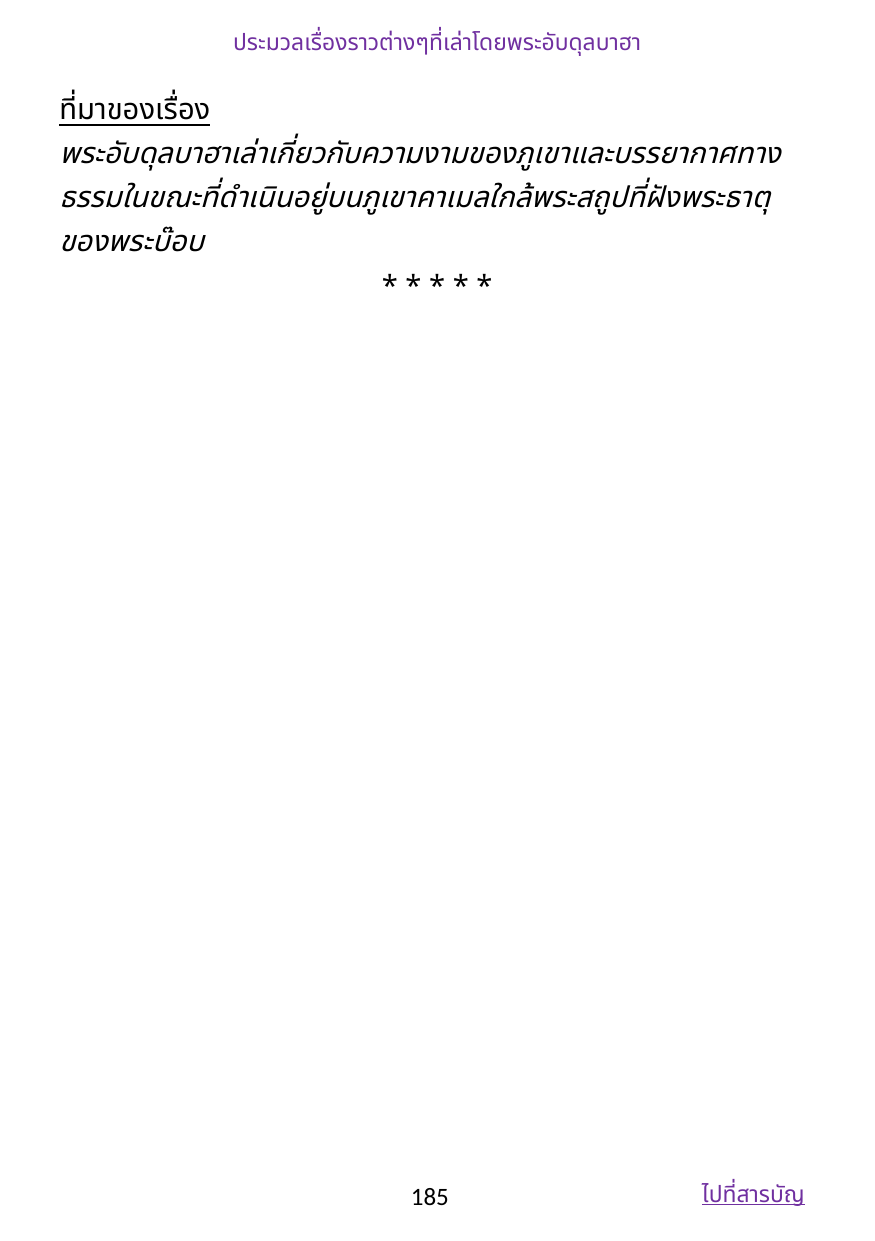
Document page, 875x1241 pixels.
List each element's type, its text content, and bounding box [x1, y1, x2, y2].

text * * * * * [59, 265, 815, 304]
text ที่มาของเรื่อง [59, 89, 815, 133]
text พระอับดุลบาฮาเล่าเกี่ยวกับความงามของภูเขาและบรรยากาศทางธรรมในขณะที่ดำเนินอยู่บนภูเขาคาเมลใกล้พระสถูปที่ฝังพระธาตุของพระบ๊อบ [59, 133, 815, 265]
